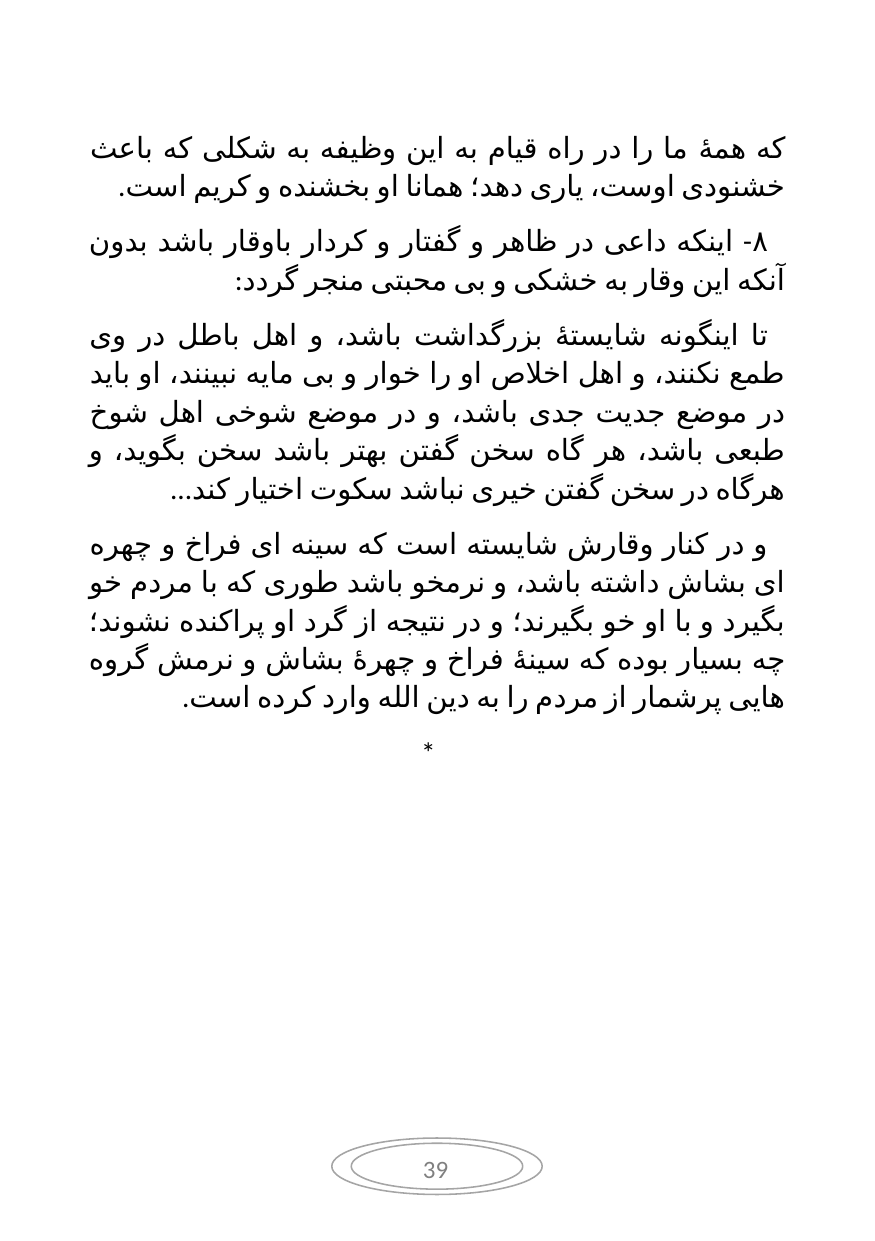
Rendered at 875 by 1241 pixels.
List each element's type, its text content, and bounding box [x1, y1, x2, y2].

text * [89, 735, 785, 770]
text و در کنار وقارش شایسته است که سینه ای فراخ و چهره ای بشاش داشته باشد، و نرمخو باشد طوری که با مردم خو بگیرد و با او خو بگیرند؛ و در نتیجه از گرد او پراکنده نشوند؛ چه بسیار بوده که سینهٔ فراخ و چهرهٔ بشاش و نرمش گروه هایی پرشمار از مردم را به دین الله وارد کرده است. [89, 526, 785, 715]
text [89, 130, 785, 204]
text تا اینگونه شایستهٔ بزرگداشت باشد، و اهل باطل در وی طمع نکنند، و اهل اخلاص او را خوار و بی مایه نبینند، او باید در موضع جدیت جدی باشد، و در موضع شوخی اهل شوخ طبعی باشد، هر گاه سخن گفتن بهتر باشد سخن بگوید، و هرگاه در سخن گفتن خیری نباشد سکوت اختیار کند... [89, 317, 785, 506]
text ۸- اینکه داعی در ظاهر و گفتار و کردار باوقار باشد بدون آنکه این وقار به خشکی و بی محبتی منجر گردد: [89, 223, 785, 297]
